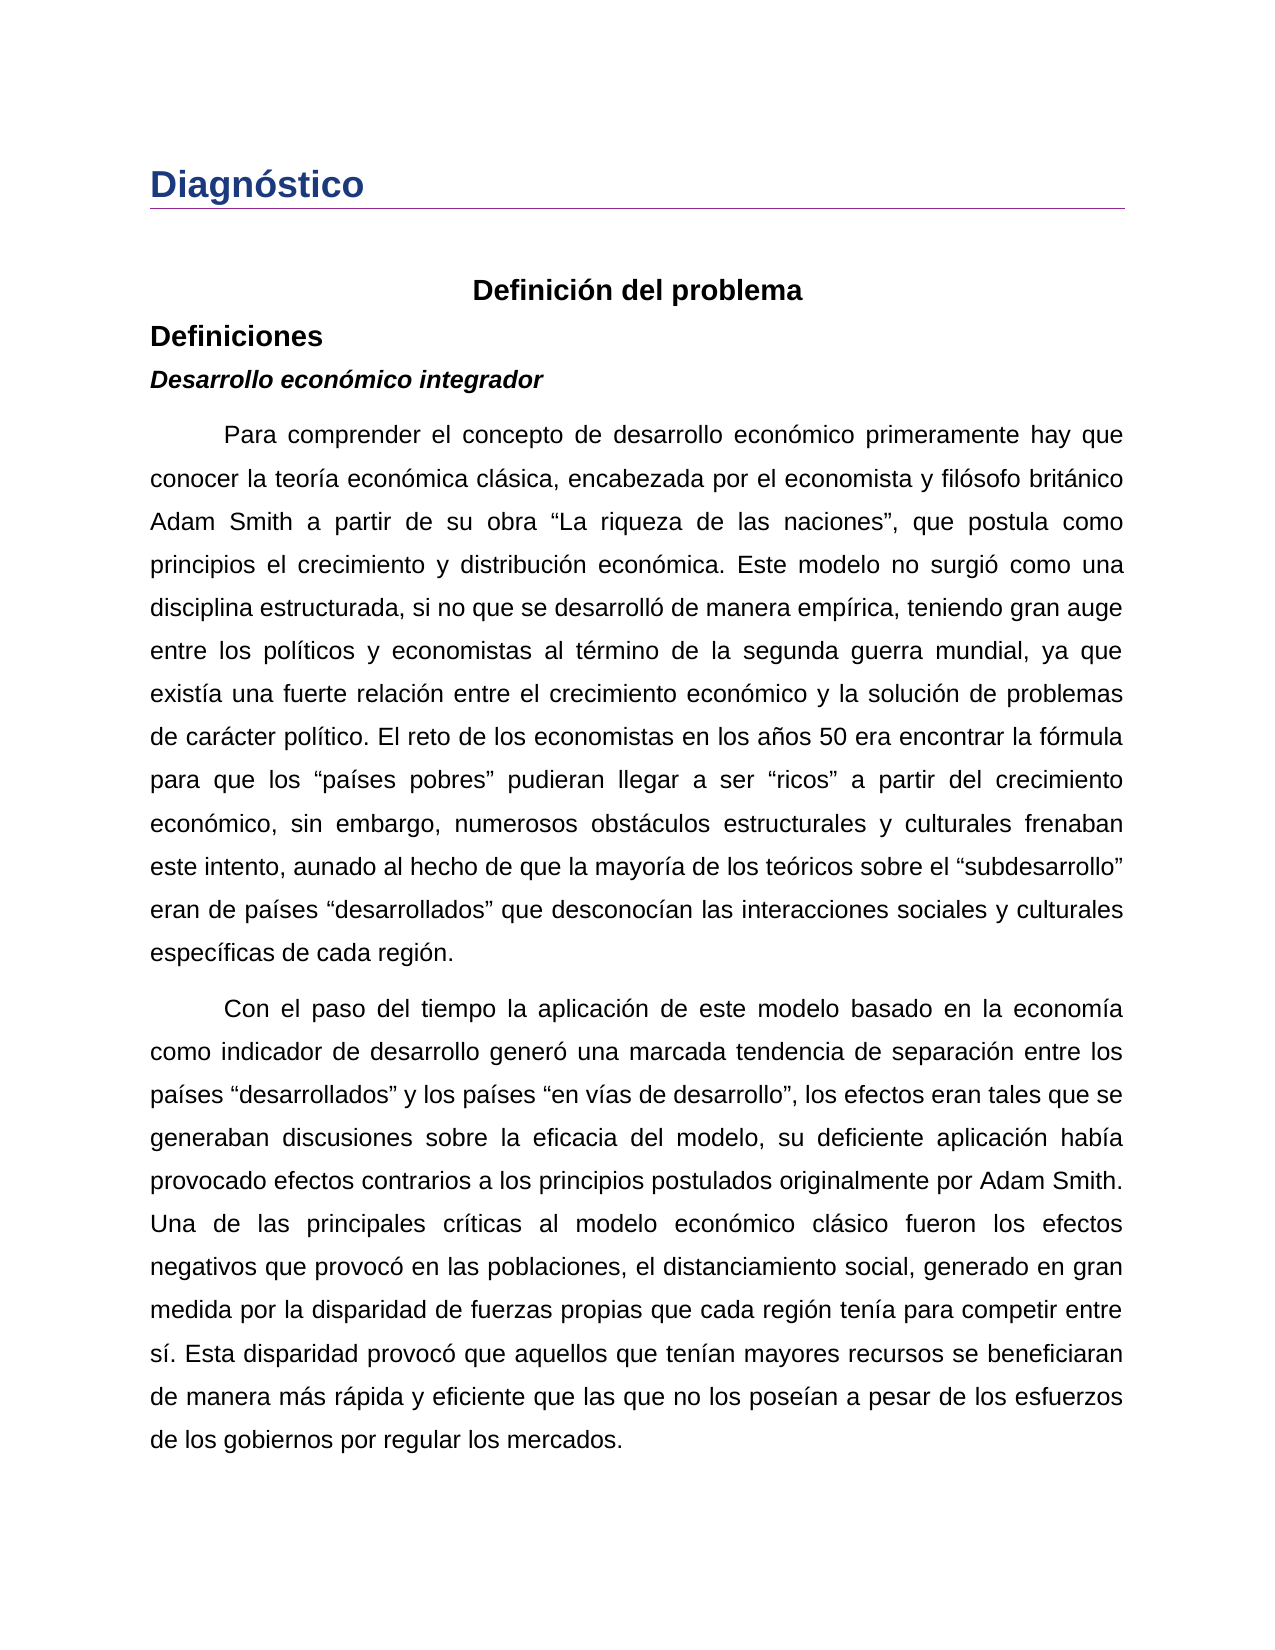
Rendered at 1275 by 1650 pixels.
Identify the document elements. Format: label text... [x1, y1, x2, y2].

subtitle Diagnóstico [150, 162, 1125, 208]
subtitle Definiciones [150, 319, 1125, 352]
subtitle Definición del problema [150, 273, 1125, 306]
subtitle Desarrollo económico integrador [150, 365, 1125, 393]
text Para comprender el concepto de desarrollo económico primeramente hay que conocer la teoría económica clásica, encabezada por el economista y filósofo británico Adam Smith a partir de su obra “La riqueza de las naciones”, que postula como principios el crecimiento y distribución económica. Este modelo no surgió como una disciplina estructurada, si no que se desarrolló de manera empírica, teniendo gran auge entre los políticos y economistas al término de la segunda guerra mundial, ya que existía una fuerte relación entre el crecimiento económico y la solución de problemas de carácter político. El reto de los economistas en los años 50 era encontrar la fórmula para que los “países pobres” pudieran llegar a ser “ricos” a partir del crecimiento económico, sin embargo, numerosos obstáculos estructurales y culturales frenaban este intento, aunado al hecho de que la mayoría de los teóricos sobre el “subdesarrollo” eran de países “desarrollados” que desconocían las interacciones sociales y culturales específicas de cada región. [150, 420, 1125, 967]
text Con el paso del tiempo la aplicación de este modelo basado en la economía como indicador de desarrollo generó una marcada tendencia de separación entre los países “desarrollados” y los países “en vías de desarrollo”, los efectos eran tales que se generaban discusiones sobre la eficacia del modelo, su deficiente aplicación había provocado efectos contrarios a los principios postulados originalmente por Adam Smith. Una de las principales críticas al modelo económico clásico fueron los efectos negativos que provocó en las poblaciones, el distanciamiento social, generado en gran medida por la disparidad de fuerzas propias que cada región tenía para competir entre sí. Esta disparidad provocó que aquellos que tenían mayores recursos se beneficiaran de manera más rápida y eficiente que las que no los poseían a pesar de los esfuerzos de los gobiernos por regular los mercados. [150, 993, 1125, 1453]
